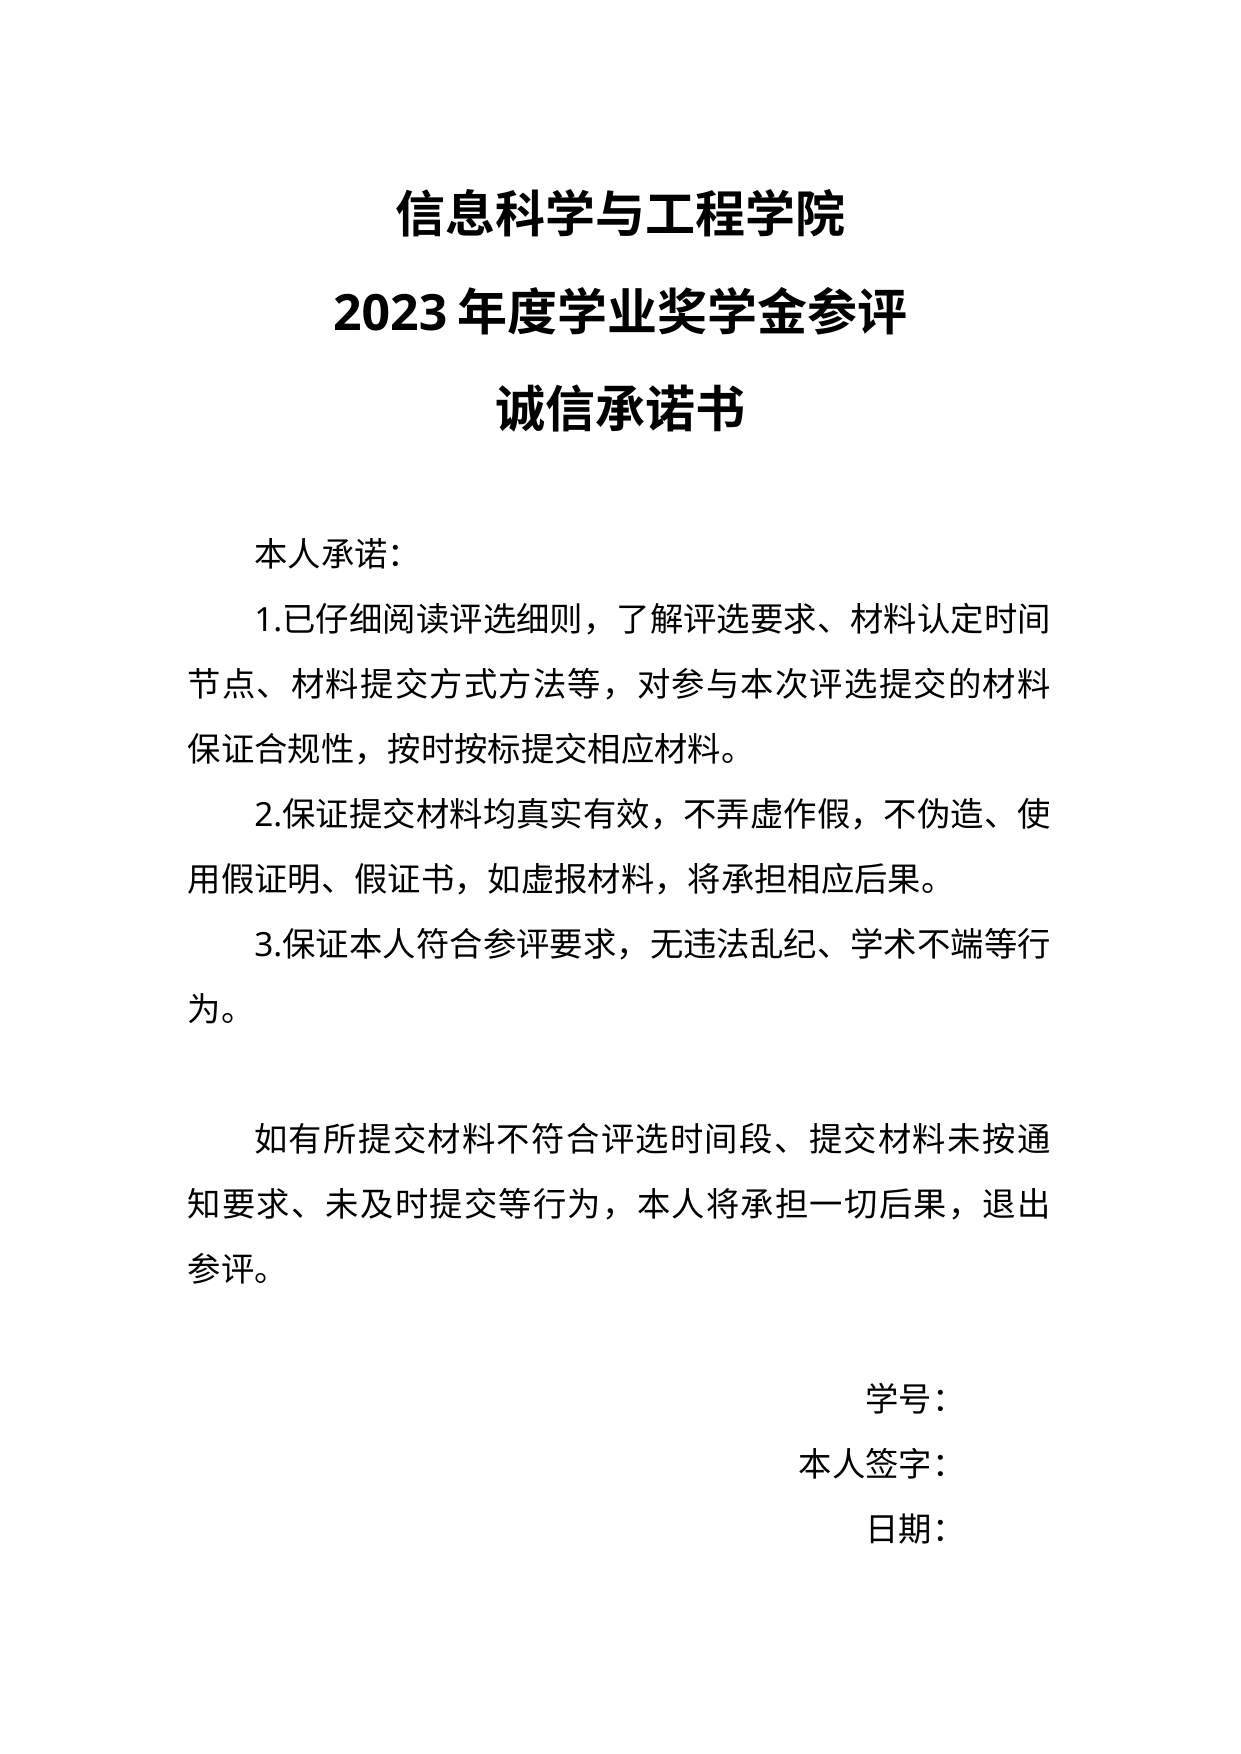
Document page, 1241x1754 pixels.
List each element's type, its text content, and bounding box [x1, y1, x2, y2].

text 信息科学与工程学院 [187, 162, 1053, 259]
text 学号： [187, 1364, 965, 1429]
text 本人承诺： [187, 519, 1053, 584]
text 3.保证本人符合参评要求，无违法乱纪、学术不端等行为。 [187, 909, 1053, 1039]
text 日期： [187, 1494, 965, 1559]
text 诚信承诺书 [187, 357, 1053, 454]
text 2.保证提交材料均真实有效，不弄虚作假，不伪造、使用假证明、假证书，如虚报材料，将承担相应后果。 [187, 779, 1053, 909]
text 如有所提交材料不符合评选时间段、提交材料未按通知要求、未及时提交等行为，本人将承担一切后果，退出参评。 [187, 1104, 1053, 1299]
text 本人签字： [187, 1429, 965, 1494]
text 1.已仔细阅读评选细则，了解评选要求、材料认定时间节点、材料提交方式方法等，对参与本次评选提交的材料保证合规性，按时按标提交相应材料。 [187, 584, 1053, 779]
text 2023年度学业奖学金参评 [187, 259, 1053, 357]
